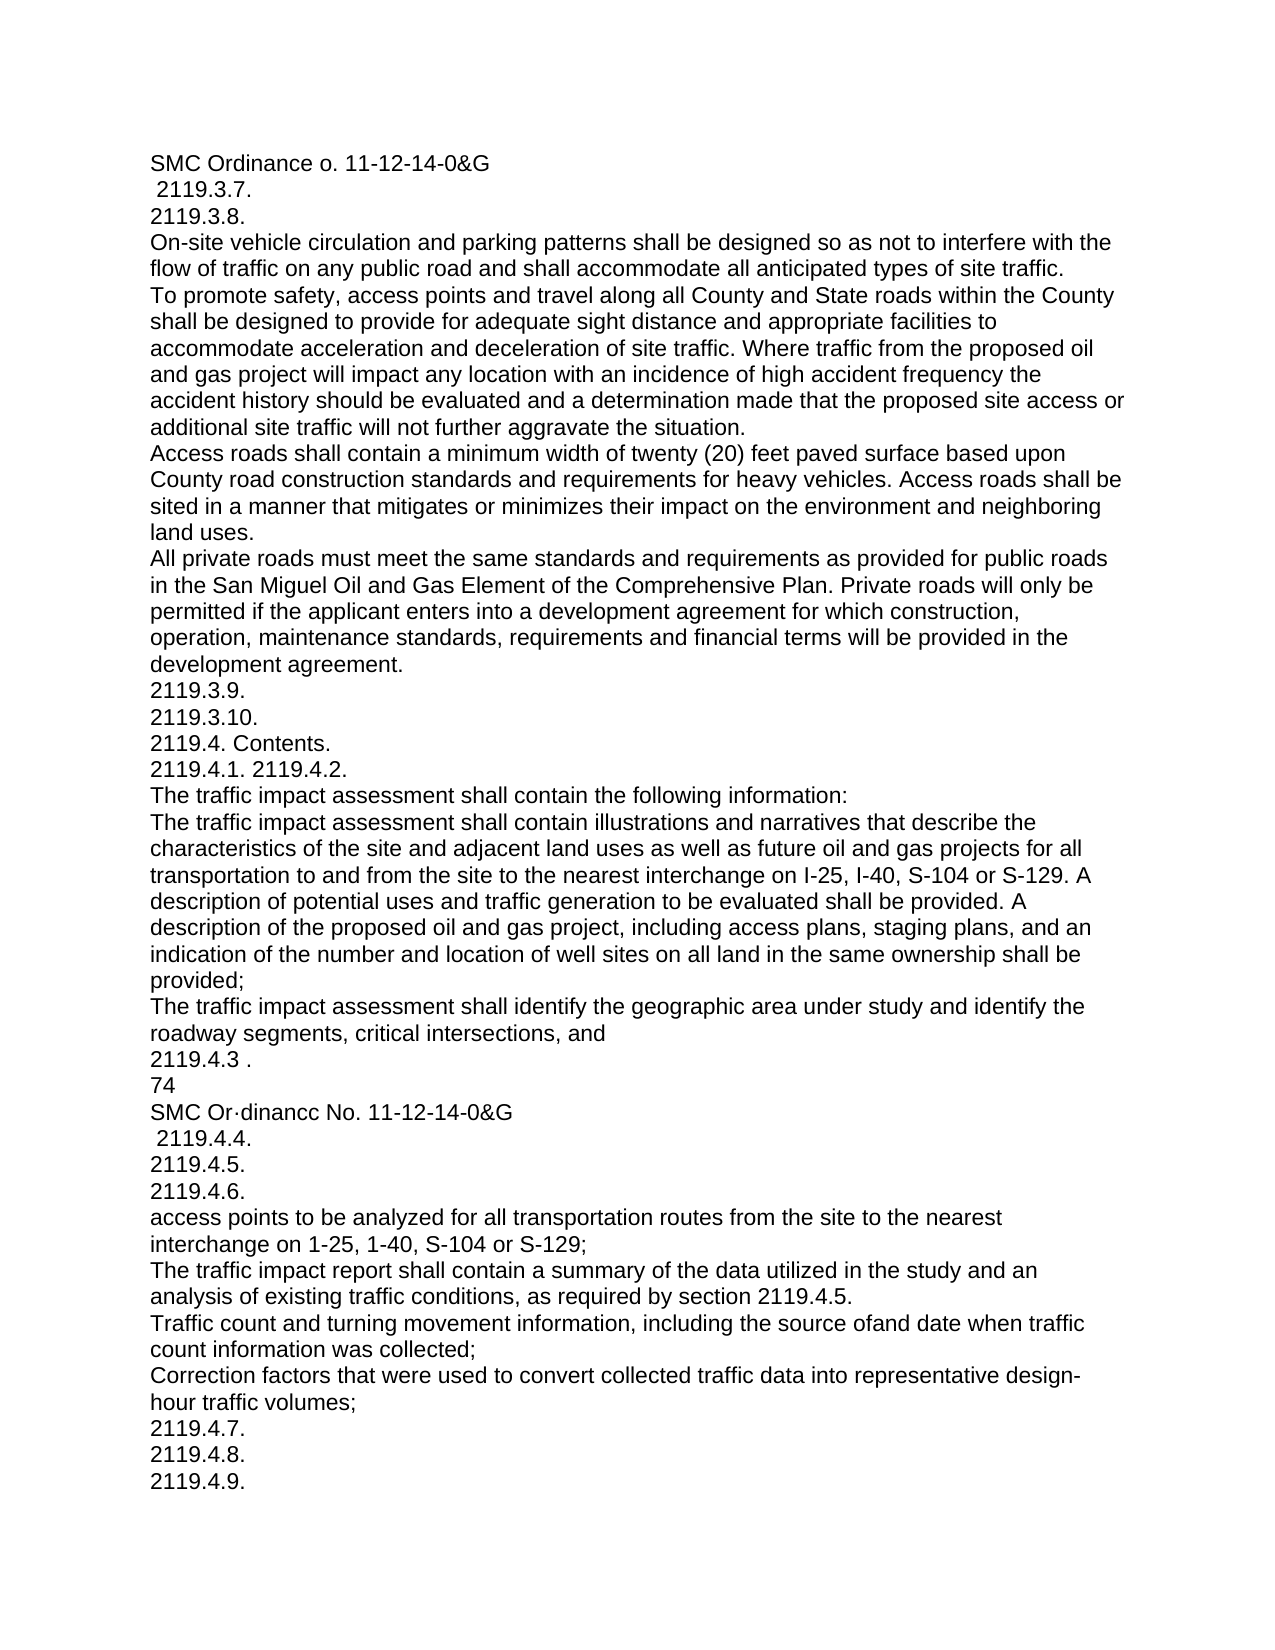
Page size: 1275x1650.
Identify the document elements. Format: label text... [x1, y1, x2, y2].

text 2119.4.7. [150, 1415, 1125, 1441]
text The traffic impact report shall contain a summary of the data utilized in the study and an analysis of existing traffic conditions, as required by section 2119.4.5. [150, 1257, 1125, 1309]
text 2119.4.4. [150, 1125, 1125, 1151]
text Access roads shall contain a minimum width of twenty (20) feet paved surface based upon County road construction standards and requirements for heavy vehicles. Access roads shall be sited in a manner that mitigates or minimizes their impact on the environment and neighboring land uses. [150, 440, 1125, 545]
text 2119.3.10. [150, 703, 1125, 730]
text To promote safety, access points and travel along all County and State roads within the County shall be designed to provide for adequate sight distance and appropriate facilities to accommodate acceleration and deceleration of site traffic. Where traffic from the proposed oil and gas project will impact any location with an incidence of high accident frequency the accident history should be evaluated and a determination made that the proposed site access or additional site traffic will not further aggravate the situation. [150, 282, 1125, 440]
text Correction factors that were used to convert collected traffic data into representative design-hour traffic volumes; [150, 1362, 1125, 1415]
text 74 [150, 1072, 1125, 1099]
text 2119.4.9. [150, 1468, 1125, 1494]
text The traffic impact assessment shall contain illustrations and narratives that describe the characteristics of the site and adjacent land uses as well as future oil and gas projects for all transportation to and from the site to the nearest interchange on I-25, I-40, S-104 or S-129. A description of potential uses and traffic generation to be evaluated shall be provided. A description of the proposed oil and gas project, including access plans, staging plans, and an indication of the number and location of well sites on all land in the same ownership shall be provided; [150, 809, 1125, 993]
text SMC Or·dinancc No. 11-12-14-0&G [150, 1099, 1125, 1125]
text 2119.3.9. [150, 677, 1125, 703]
text 2119.4.3 . [150, 1046, 1125, 1072]
text 2119.4.6. [150, 1178, 1125, 1204]
text 2119.4. Contents. [150, 730, 1125, 756]
text 2119.4.1. 2119.4.2. [150, 756, 1125, 782]
text On-site vehicle circulation and parking patterns shall be designed so as not to interfere with the flow of traffic on any public road and shall accommodate all anticipated types of site traffic. [150, 229, 1125, 282]
text 2119.3.7. [150, 176, 1125, 203]
text Traffic count and turning movement information, including the source ofand date when traffic count information was collected; [150, 1309, 1125, 1362]
text SMC Ordinance o. 11-12-14-0&G [150, 150, 1125, 176]
text 2119.3.8. [150, 203, 1125, 229]
text The traffic impact assessment shall identify the geographic area under study and identify the roadway segments, critical intersections, and [150, 993, 1125, 1046]
text 2119.4.5. [150, 1151, 1125, 1178]
text access points to be analyzed for all transportation routes from the site to the nearest interchange on 1-25, 1-40, S-104 or S-129; [150, 1204, 1125, 1257]
text All private roads must meet the same standards and requirements as provided for public roads in the San Miguel Oil and Gas Element of the Comprehensive Plan. Private roads will only be permitted if the applicant enters into a development agreement for which construction, operation, maintenance standards, requirements and financial terms will be provided in the development agreement. [150, 545, 1125, 677]
text The traffic impact assessment shall contain the following information: [150, 782, 1125, 809]
text 2119.4.8. [150, 1441, 1125, 1468]
